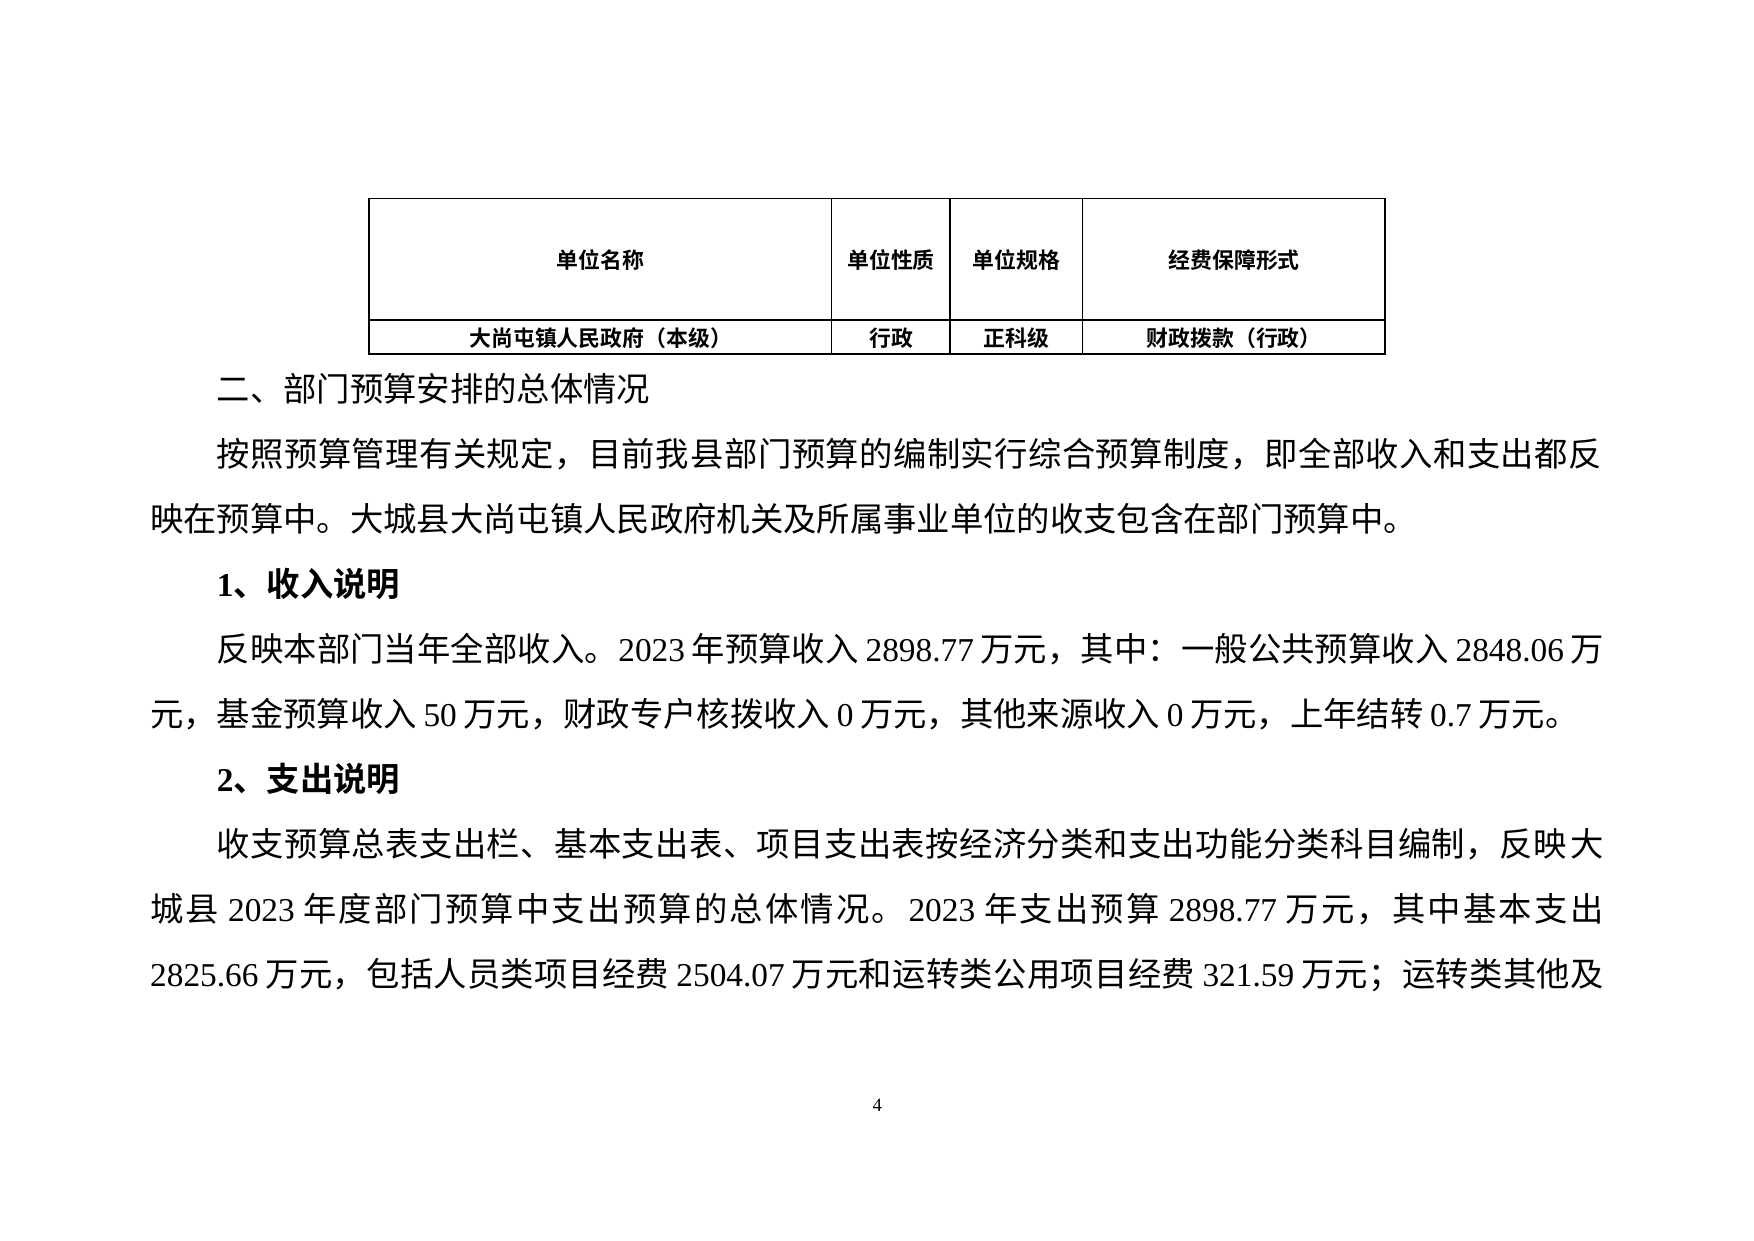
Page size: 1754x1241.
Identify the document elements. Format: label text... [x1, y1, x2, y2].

text 按照预算管理有关规定，目前我县部门预算的编制实行综合预算制度，即全部收入和支出都反映在预算中。大城县大尚屯镇人民政府机关及所属事业单位的收支包含在部门预算中。 [150, 420, 1604, 550]
text 1、收入说明 [150, 550, 1604, 615]
table_header 单位性质 [832, 199, 949, 319]
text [150, 810, 1604, 1005]
table_header 经费保障形式 [1083, 199, 1384, 319]
table_cell 正科级 [951, 321, 1082, 353]
text 二、部门预算安排的总体情况 [150, 355, 1604, 420]
table_header 单位名称 [370, 199, 831, 319]
table_cell 大尚屯镇人民政府（本级） [370, 321, 831, 353]
table_header 单位规格 [951, 199, 1082, 319]
text 反映本部门当年全部收入。2023年预算收入2898.77万元，其中：一般公共预算收入2848.06万元，基金预算收入50万元，财政专户核拨收入0万元，其他来源收入0万元，上年结转0.7万元。 [150, 615, 1604, 745]
text 2、支出说明 [150, 745, 1604, 810]
table_cell 行政 [832, 321, 949, 353]
table_cell 财政拨款（行政） [1083, 321, 1384, 353]
